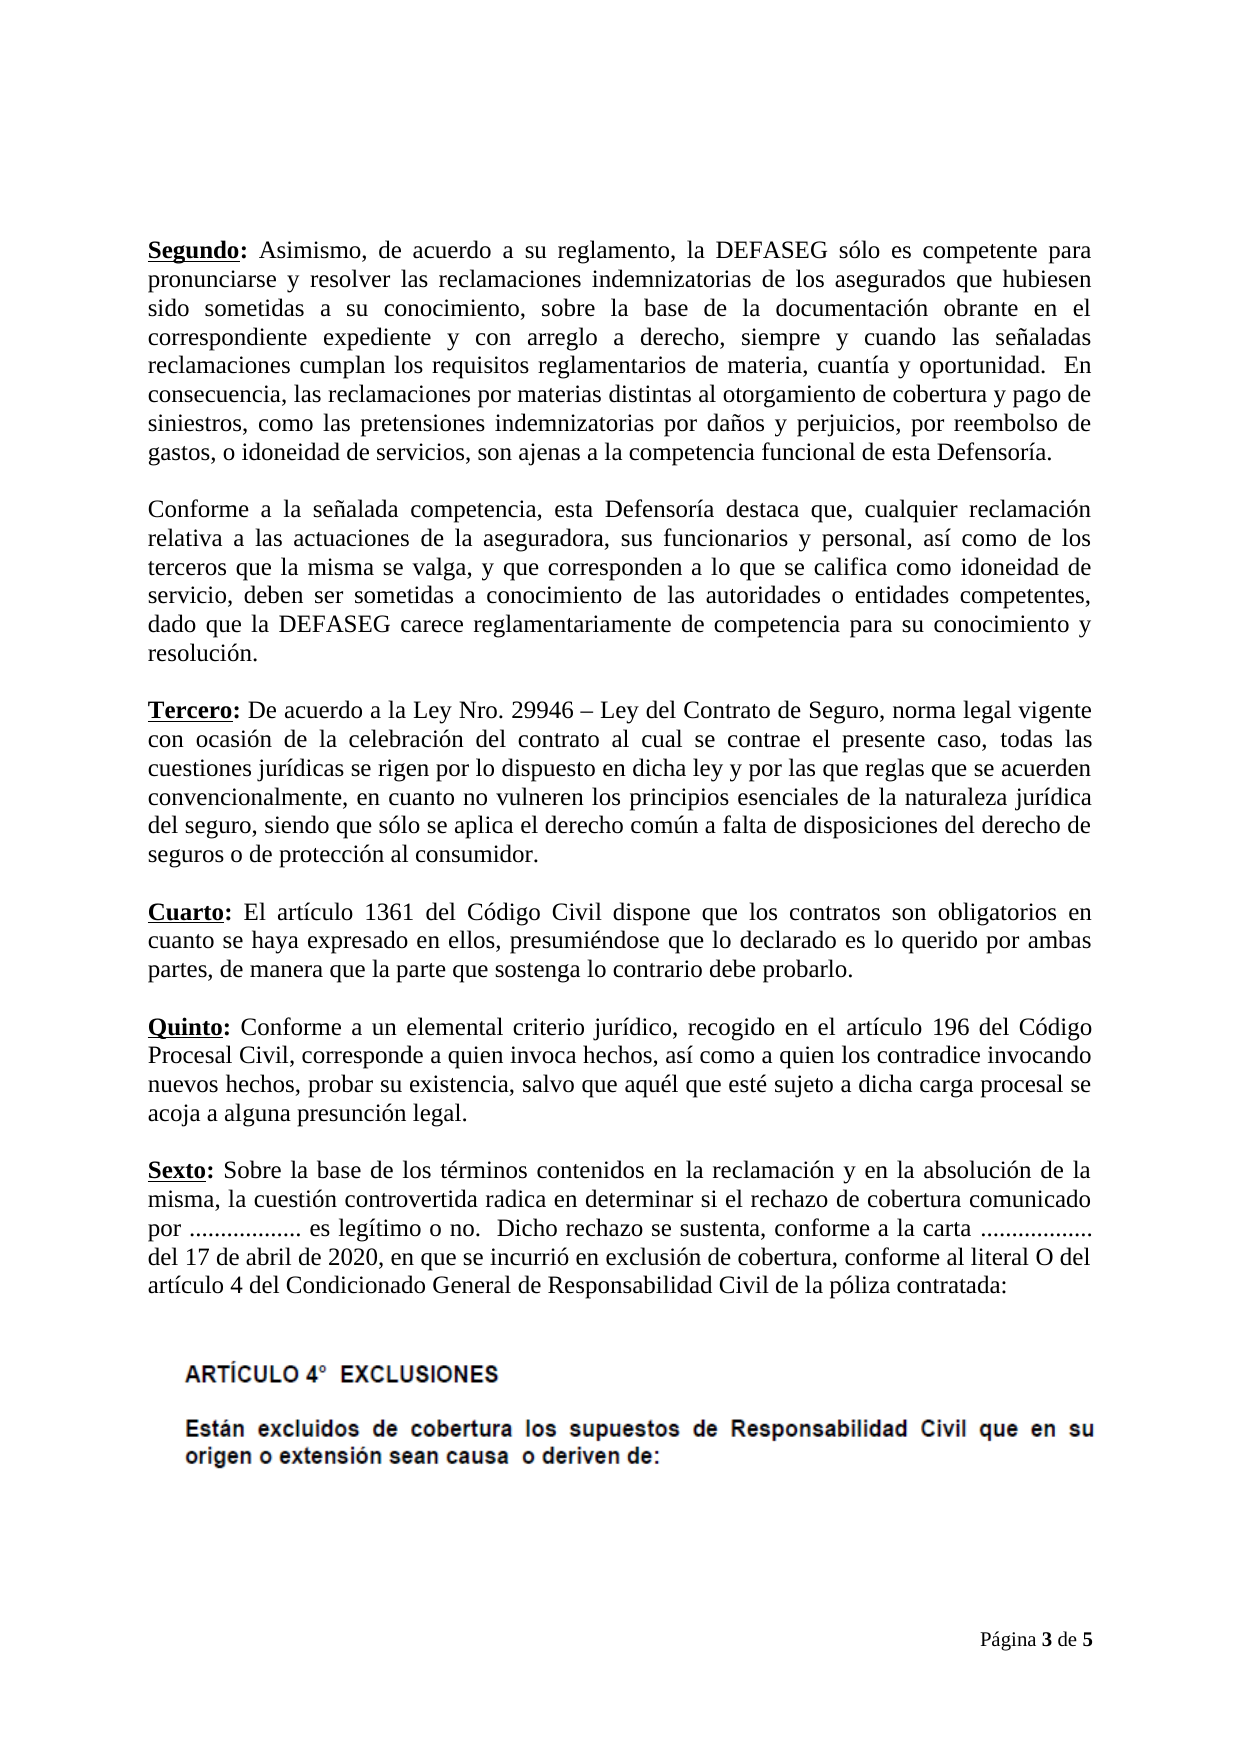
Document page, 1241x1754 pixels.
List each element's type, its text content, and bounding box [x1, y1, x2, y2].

text Tercero: De acuerdo a la Ley Nro. 29946 – Ley del Contrato de Seguro, norma legal vigente con ocasión de la celebración del contrato al cual se contrae el presente caso, todas las cuestiones jurídicas se rigen por lo dispuesto en dicha ley y por las que reglas que se acuerden convencionalmente, en cuanto no vulneren los principios esenciales de la naturaleza jurídica del seguro, siendo que sólo se aplica el derecho común a falta de disposiciones del derecho de seguros o de protección al consumidor. [148, 696, 1092, 868]
text Conforme a la señalada competencia, esta Defensoría destaca que, cualquier reclamación relativa a las actuaciones de la aseguradora, sus funcionarios y personal, así como de los terceros que la misma se valga, y que corresponden a lo que se califica como idoneidad de servicio, deben ser sometidas a conocimiento de las autoridades o entidades competentes, dado que la DEFASEG carece reglamentariamente de competencia para su conocimiento y resolución. [148, 494, 1092, 667]
text Sexto: Sobre la base de los términos contenidos en la reclamación y en la absolución de la misma, la cuestión controvertida radica en determinar si el rechazo de cobertura comunicado por .................. es legítimo o no. Dicho rechazo se sustenta, conforme a la carta .................. del 17 de abril de 2020, en que se incurrió en exclusión de cobertura, conforme al literal O del artículo 4 del Condicionado General de Responsabilidad Civil de la póliza contratada: [148, 1156, 1092, 1299]
text Quinto: Conforme a un elemental criterio jurídico, recogido en el artículo 196 del Código Procesal Civil, corresponde a quien invoca hechos, así como a quien los contradice invocando nuevos hechos, probar su existencia, salvo que aquél que esté sujeto a dicha carga procesal se acoja a alguna presunción legal. [148, 1012, 1092, 1127]
text Cuarto: El artículo 1361 del Código Civil dispone que los contratos son obligatorios en cuanto se haya expresado en ellos, presumiéndose que lo declarado es lo querido por ambas partes, de manera que la parte que sostenga lo contrario debe probarlo. [148, 897, 1092, 983]
text Segundo: Asimismo, de acuerdo a su reglamento, la DEFASEG sólo es competente para pronunciarse y resolver las reclamaciones indemnizatorias de los asegurados que hubiesen sido sometidas a su conocimiento, sobre la base de la documentación obrante en el correspondiente expediente y con arreglo a derecho, siempre y cuando las señaladas reclamaciones cumplan los requisitos reglamentarios de materia, cuantía y oportunidad. En consecuencia, las reclamaciones por materias distintas al otorgamiento de cobertura y pago de siniestros, como las pretensiones indemnizatorias por daños y perjuicios, por reembolso de gastos, o idoneidad de servicios, son ajenas a la competencia funcional de esta Defensoría. [148, 236, 1092, 466]
